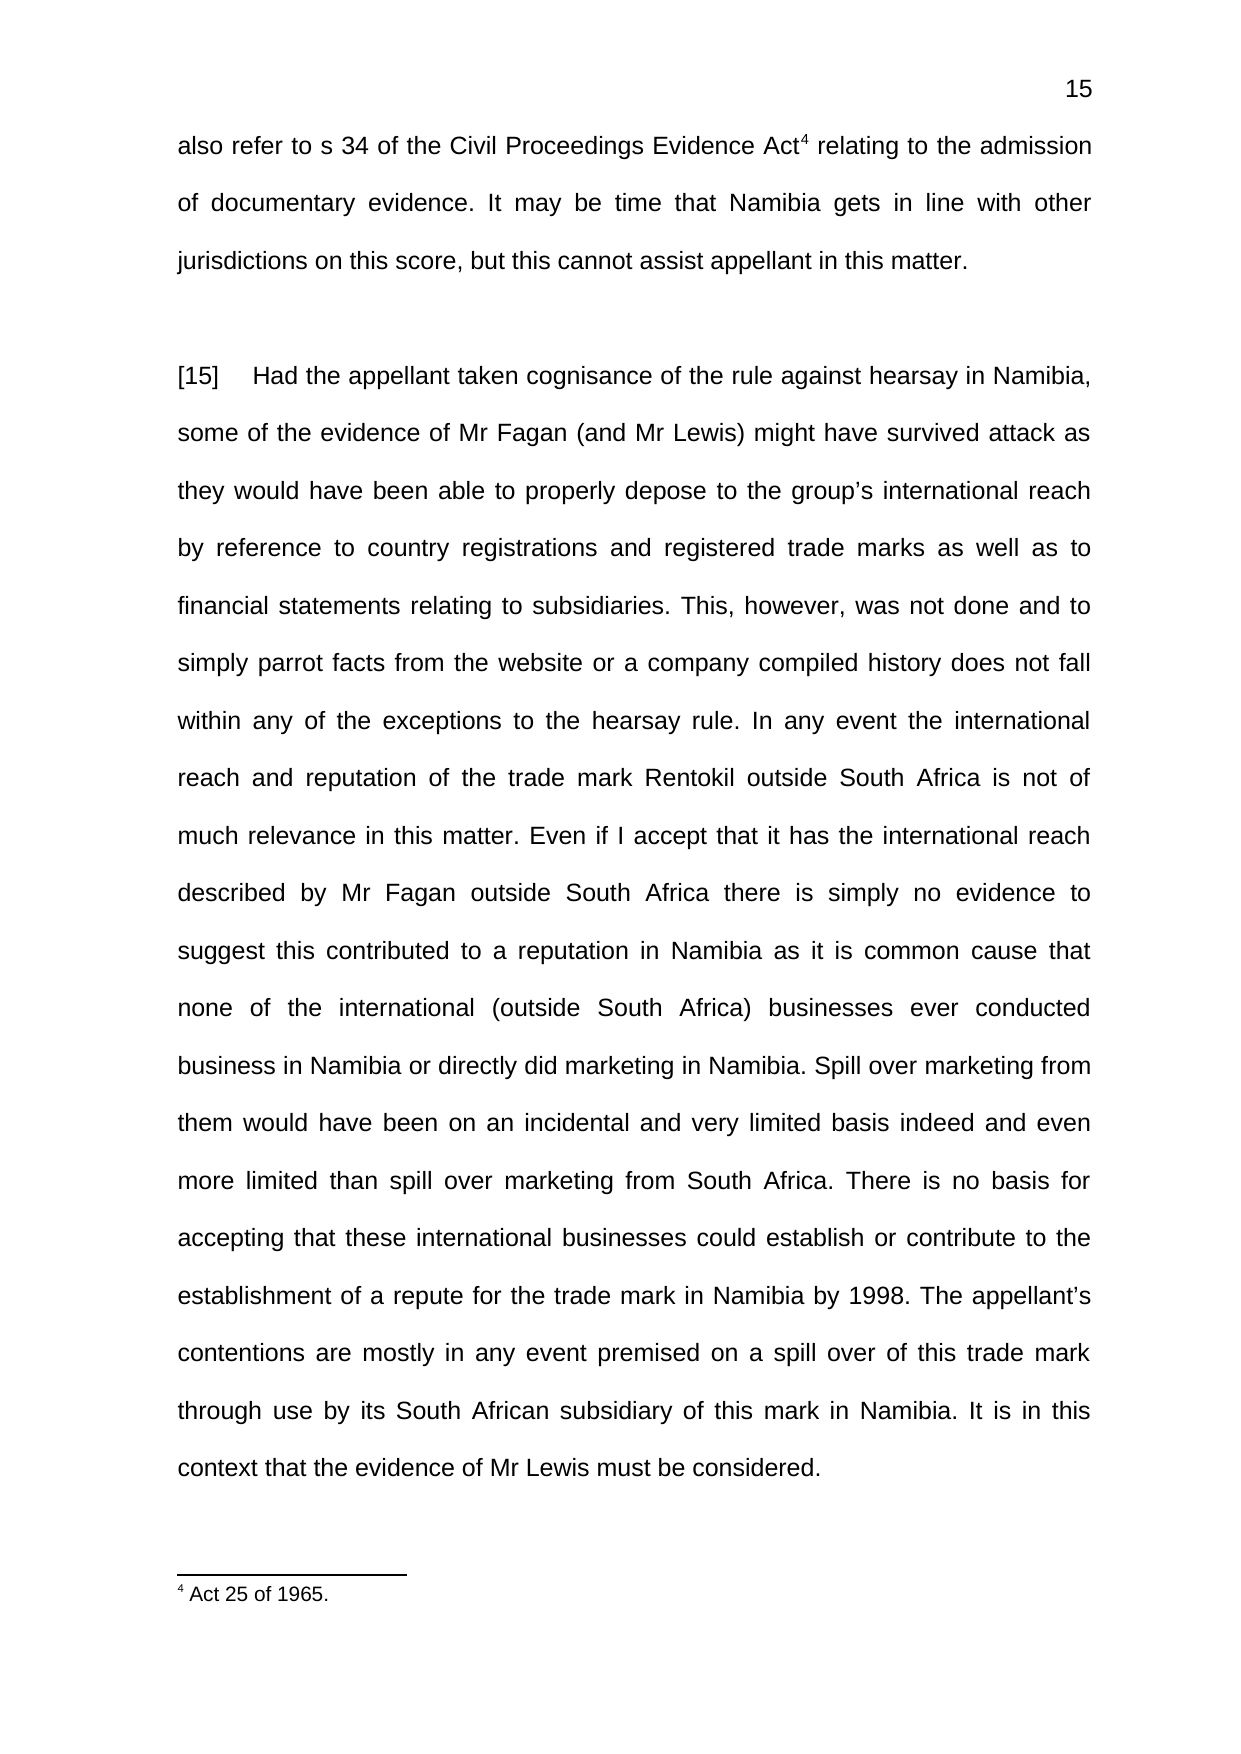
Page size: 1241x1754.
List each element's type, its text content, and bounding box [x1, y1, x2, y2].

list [177, 131, 1092, 274]
list Had the appellant taken cognisance of the rule against hearsay in Namibia, some of the evidence of Mr Fagan (and Mr Lewis) might have survived attack as they would have been able to properly depose to the group’s international reach by reference to country registrations and registered trade marks as well as to financial statements relating to subsidiaries. This, however, was not done and to simply parrot facts from the website or a company compiled history does not fall within any of the exceptions to the hearsay rule. In any event the international reach and reputation of the trade mark Rentokil outside South Africa is not of much relevance in this matter. Even if I accept that it has the international reach described by Mr Fagan outside South Africa there is simply no evidence to suggest this contributed to a reputation in Namibia as it is common cause that none of the international (outside South Africa) businesses ever conducted business in Namibia or directly did marketing in Namibia. Spill over marketing from them would have been on an incidental and very limited basis indeed and even more limited than spill over marketing from South Africa. There is no basis for accepting that these international businesses could establish or contribute to the establishment of a repute for the trade mark in Namibia by 1998. The appellant’s contentions are mostly in any event premised on a spill over of this trade mark through use by its South African subsidiary of this mark in Namibia. It is in this context that the evidence of Mr Lewis must be considered. [177, 361, 1092, 1482]
